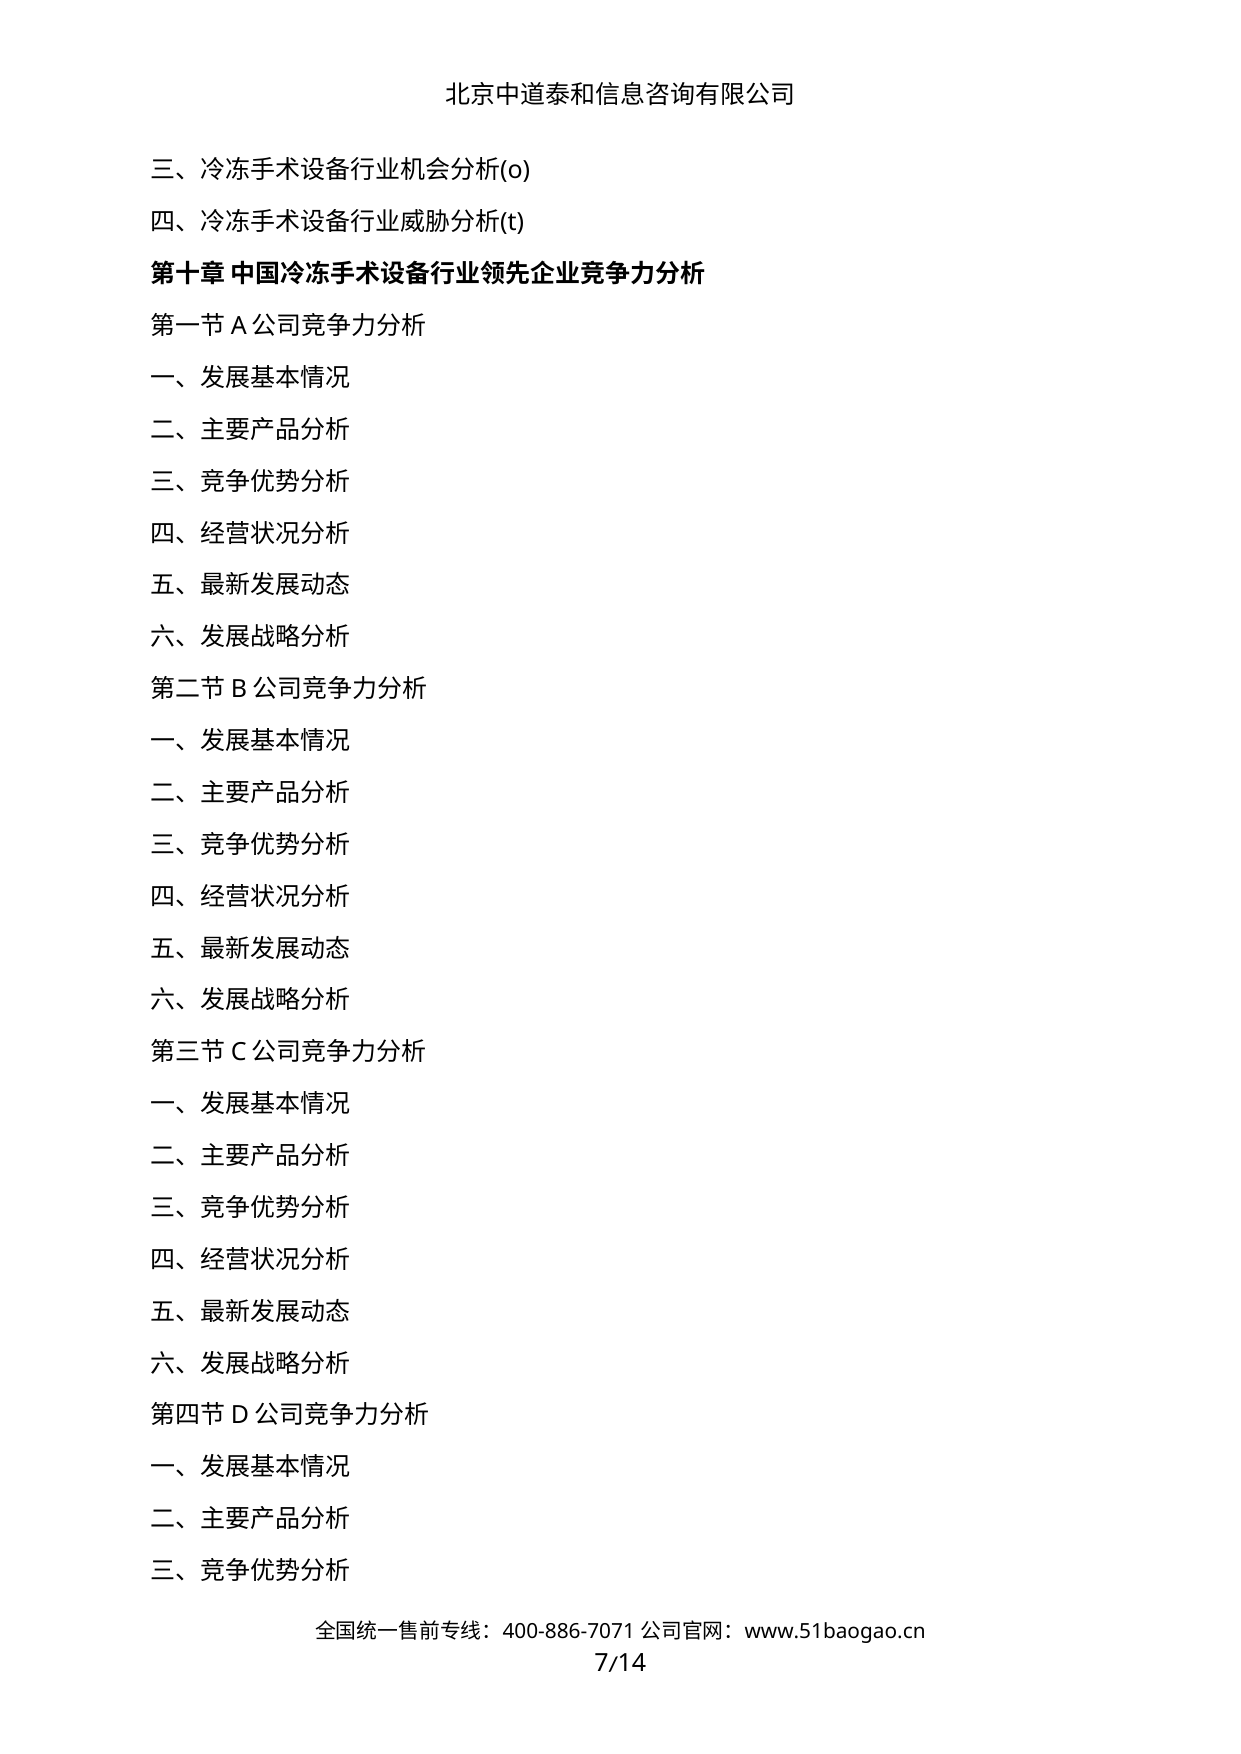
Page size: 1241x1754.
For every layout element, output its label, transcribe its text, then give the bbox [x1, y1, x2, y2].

text 一、发展基本情况 [150, 1447, 1090, 1483]
text 二、主要产品分析 [150, 772, 1090, 809]
text 二、主要产品分析 [150, 409, 1090, 446]
text 一、发展基本情况 [150, 1084, 1090, 1120]
text 第二节 B公司竞争力分析 [150, 669, 1090, 705]
text 四、经营状况分析 [150, 1239, 1090, 1276]
text 四、冷冻手术设备行业威胁分析(t) [150, 202, 1090, 238]
text 五、最新发展动态 [150, 1291, 1090, 1327]
text 二、主要产品分析 [150, 1136, 1090, 1172]
text 六、发展战略分析 [150, 617, 1090, 653]
text 六、发展战略分析 [150, 1343, 1090, 1379]
text 六、发展战略分析 [150, 980, 1090, 1016]
text 五、最新发展动态 [150, 565, 1090, 601]
text 三、冷冻手术设备行业机会分析(o) [150, 150, 1090, 186]
text 三、竞争优势分析 [150, 824, 1090, 861]
text 四、经营状况分析 [150, 513, 1090, 549]
text 第四节 D公司竞争力分析 [150, 1395, 1090, 1431]
text 三、竞争优势分析 [150, 1551, 1090, 1587]
text 一、发展基本情况 [150, 357, 1090, 394]
text 二、主要产品分析 [150, 1499, 1090, 1535]
text 三、竞争优势分析 [150, 461, 1090, 497]
text 三、竞争优势分析 [150, 1187, 1090, 1224]
text 五、最新发展动态 [150, 928, 1090, 964]
text 第一节 A公司竞争力分析 [150, 306, 1090, 342]
text 第十章 中国冷冻手术设备行业领先企业竞争力分析 [150, 254, 1090, 290]
text 一、发展基本情况 [150, 721, 1090, 757]
text 第三节 C公司竞争力分析 [150, 1032, 1090, 1068]
text 四、经营状况分析 [150, 876, 1090, 912]
